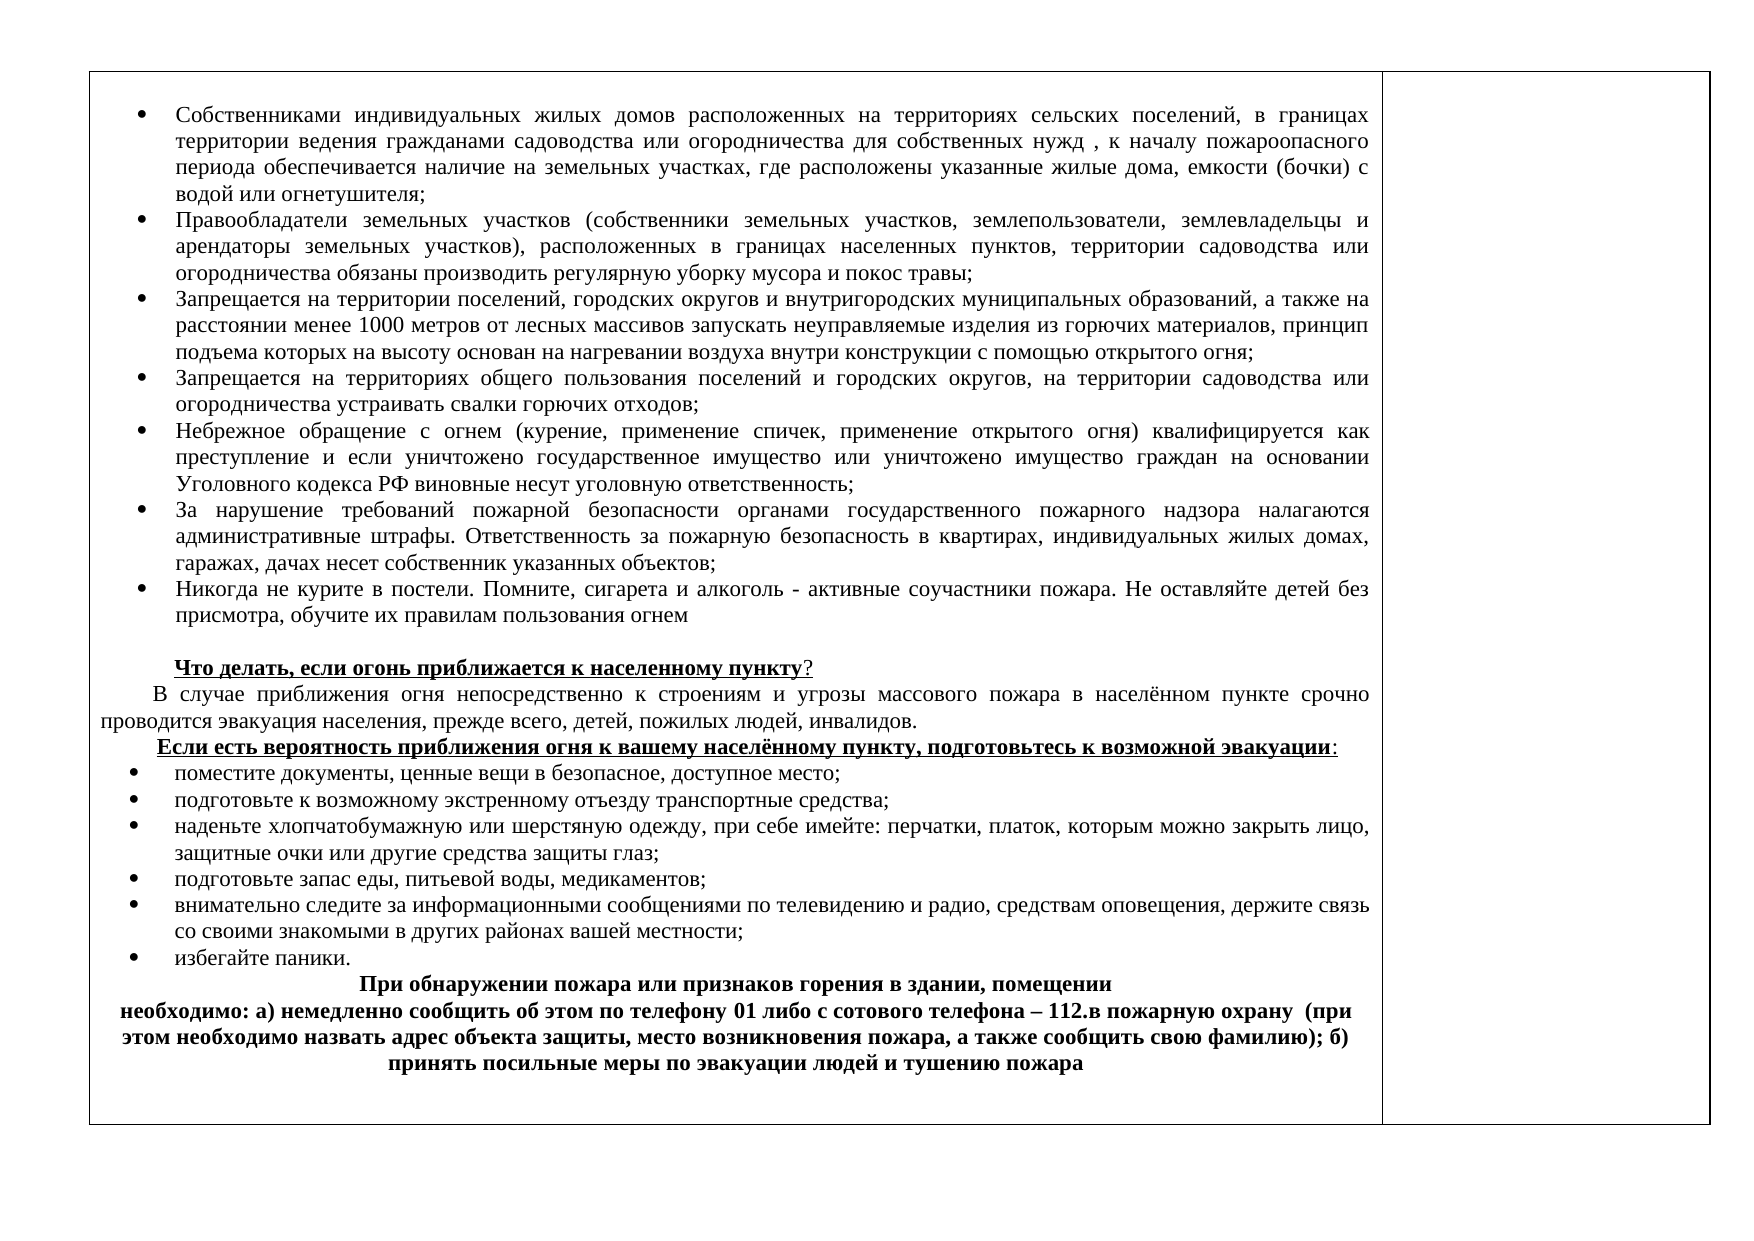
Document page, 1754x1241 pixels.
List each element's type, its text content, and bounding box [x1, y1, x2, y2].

table_cell Собственниками индивидуальных жилых домов расположенных на территориях сельских поселений, в границах территории ведения гражданами садоводства или огородничества для собственных нужд , к началу пожароопасного периода обеспечивается наличие на земельных участках, где расположены указанные жилые дома, емкости (бочки) с водой или огнетушителя; Правообладатели земельных участков (собственники земельных участков, землепользователи, землевладельцы и арендаторы земельных участков), расположенных в границах населенных пунктов, территории садоводства или огородничества обязаны производить регулярную уборку мусора и покос травы; Запрещается на территории поселений, городских округов и внутригородских муниципальных образований, а также на расстоянии менее 1000 метров от лесных массивов запускать неуправляемые изделия из горючих материалов, принцип подъема которых на высоту основан на нагревании воздуха внутри конструкции с помощью открытого огня; Запрещается на территориях общего пользования поселений и городских округов, на территории садоводства или огородничества устраивать свалки горючих отходов; Небрежное обращение с огнем (курение, применение спичек, применение открытого огня) квалифицируется как преступление и если уничтожено государственное имущество или уничтожено имущество граждан на основании Уголовного кодекса РФ виновные несут уголовную ответственность; За нарушение требований пожарной безопасности органами государственного пожарного надзора налагаются административные штрафы. Ответственность за пожарную безопасность в квартирах, индивидуальных жилых домах, гаражах, дачах несет собственник указанных объектов; Никогда не курите в постели. Помните, сигарета и алкоголь - активные соучастники пожара. Не оставляйте детей без присмотра, обучите их правилам пользования огнем Что делать, если огонь приближается к населенному пункту? В случае приближения огня непосредственно к строениям и угрозы массового пожара в населённом пункте срочно проводится эвакуация населения, прежде всего, детей, пожилых людей, инвалидов. Если есть вероятность приближения огня к вашему населённому пункту, подготовьтесь к возможной эвакуации: поместите документы, ценные вещи в безопасное, доступное место; подготовьте к возможному экстренному отъезду транспортные средства; наденьте хлопчатобумажную или шерстяную одежду, при себе имейте: перчатки, платок, которым можно закрыть лицо, защитные очки или другие средства защиты глаз; подготовьте запас еды, питьевой воды, медикаментов; внимательно следите за информационными сообщениями по телевидению и радио, средствам оповещения, держите связь со своими знакомыми в других районах вашей местности; избегайте паники. При обнаружении пожара или признаков горения в здании, помещении необходимо: а) немедленно сообщить об этом по телефону 01 либо с сотового телефона – 112.в пожарную охрану (при этом необходимо назвать адрес объекта защиты, место возникновения пожара, а также сообщить свою фамилию); б) принять посильные меры по эвакуации людей и тушению пожара [90, 72, 1382, 1124]
table_cell [1383, 72, 1709, 1124]
